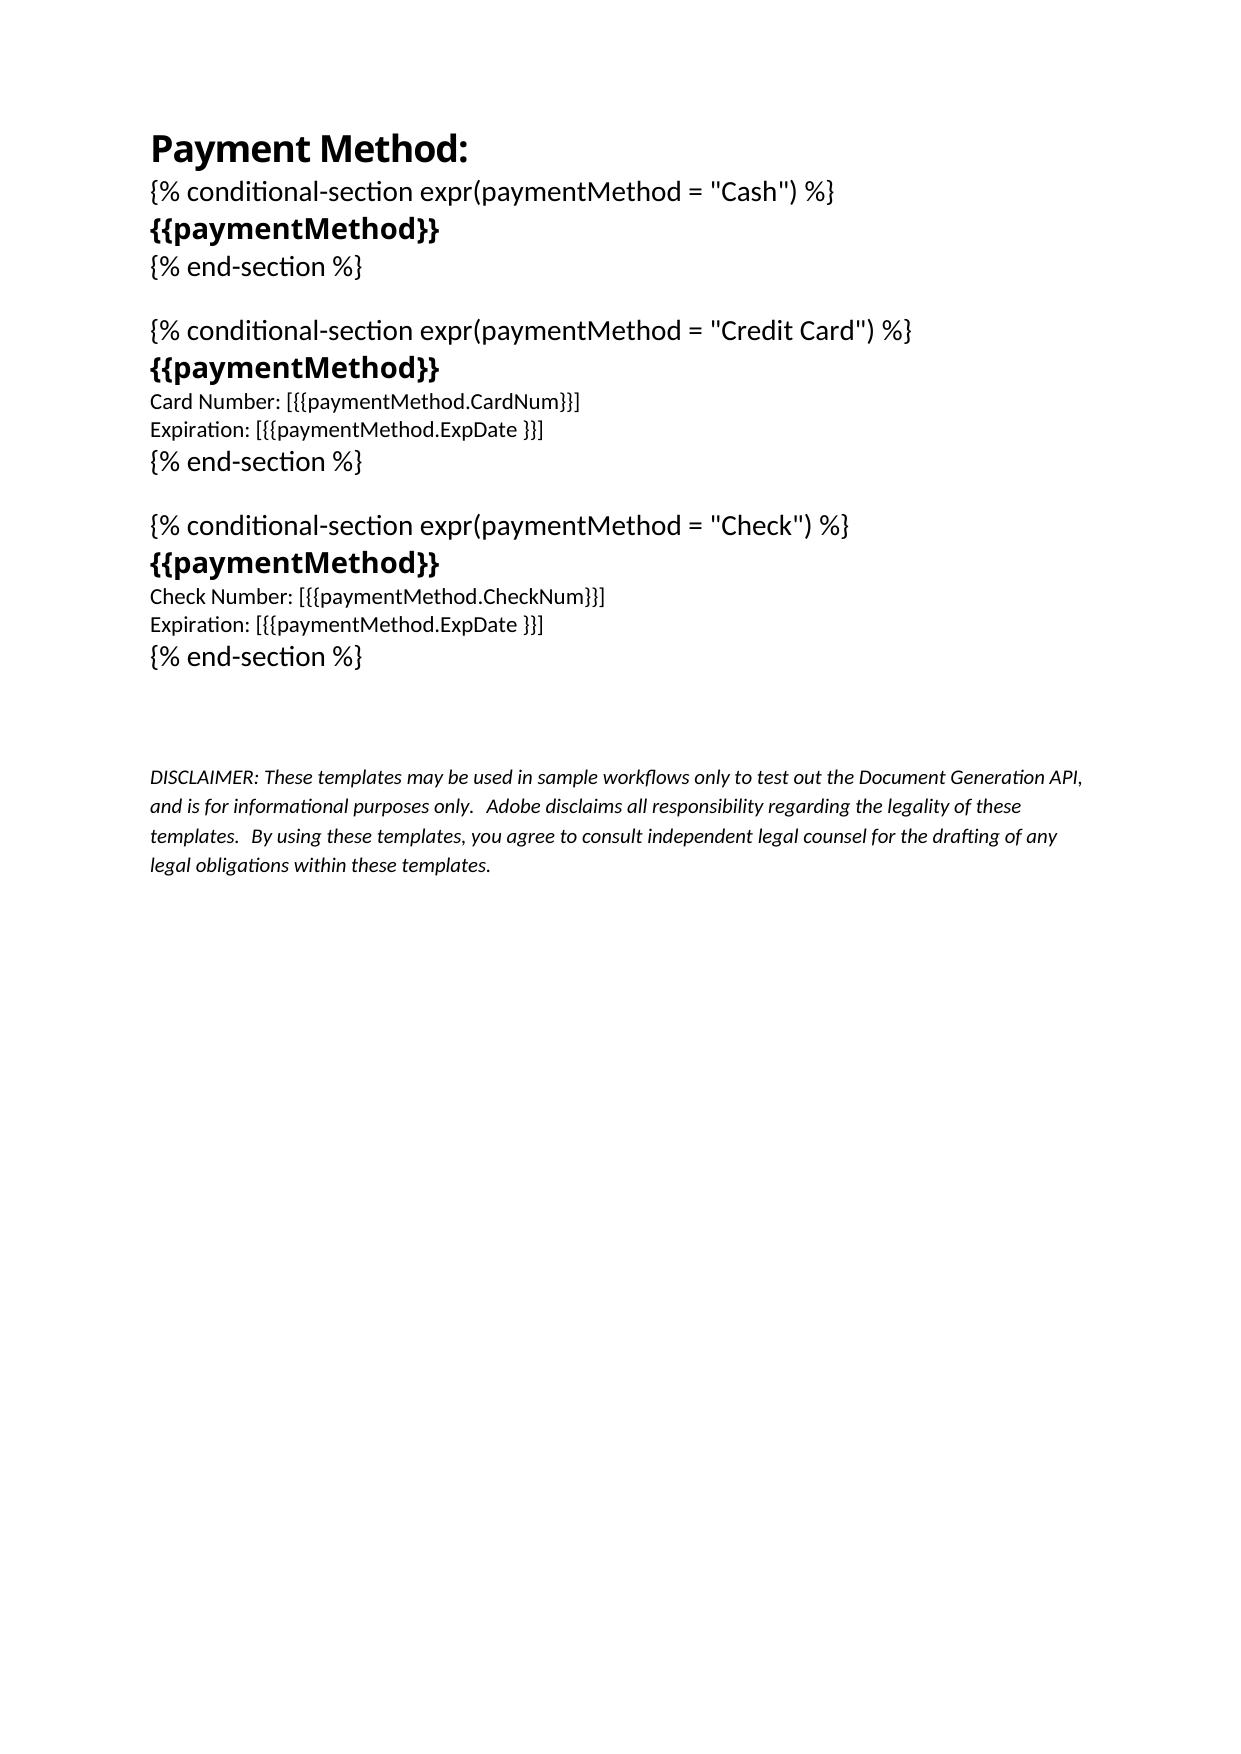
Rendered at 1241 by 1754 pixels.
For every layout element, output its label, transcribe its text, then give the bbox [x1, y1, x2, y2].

text {{paymentMethod}} [150, 347, 1090, 387]
text DISCLAIMER: These templates may be used in sample workflows only to test out the Document Generation API, and is for informational purposes only. Adobe disclaims all responsibility regarding the legality of these templates. By using these templates, you agree to consult independent legal counsel for the drafting of any legal obligations within these templates. [150, 764, 1090, 877]
subtitle Payment Method: [150, 122, 1090, 173]
text {% end-section %} [150, 638, 1090, 674]
text {% conditional-section expr(paymentMethod = "Cash") %} [150, 173, 1090, 208]
text {% conditional-section expr(paymentMethod = "Credit Card") %} [150, 312, 1090, 347]
text {{paymentMethod}} [150, 542, 1090, 582]
text Card Number: [{{paymentMethod.CardNum}}] [150, 387, 1090, 415]
text {{paymentMethod}} [150, 208, 1090, 248]
text Check Number: [{{paymentMethod.CheckNum}}] [150, 582, 1090, 610]
text Expiration: [{{paymentMethod.ExpDate }}] [150, 415, 1090, 443]
text {% conditional-section expr(paymentMethod = "Check") %} [150, 507, 1090, 542]
text {% end-section %} [150, 248, 1090, 284]
text Expiration: [{{paymentMethod.ExpDate }}] [150, 610, 1090, 638]
text {% end-section %} [150, 443, 1090, 479]
